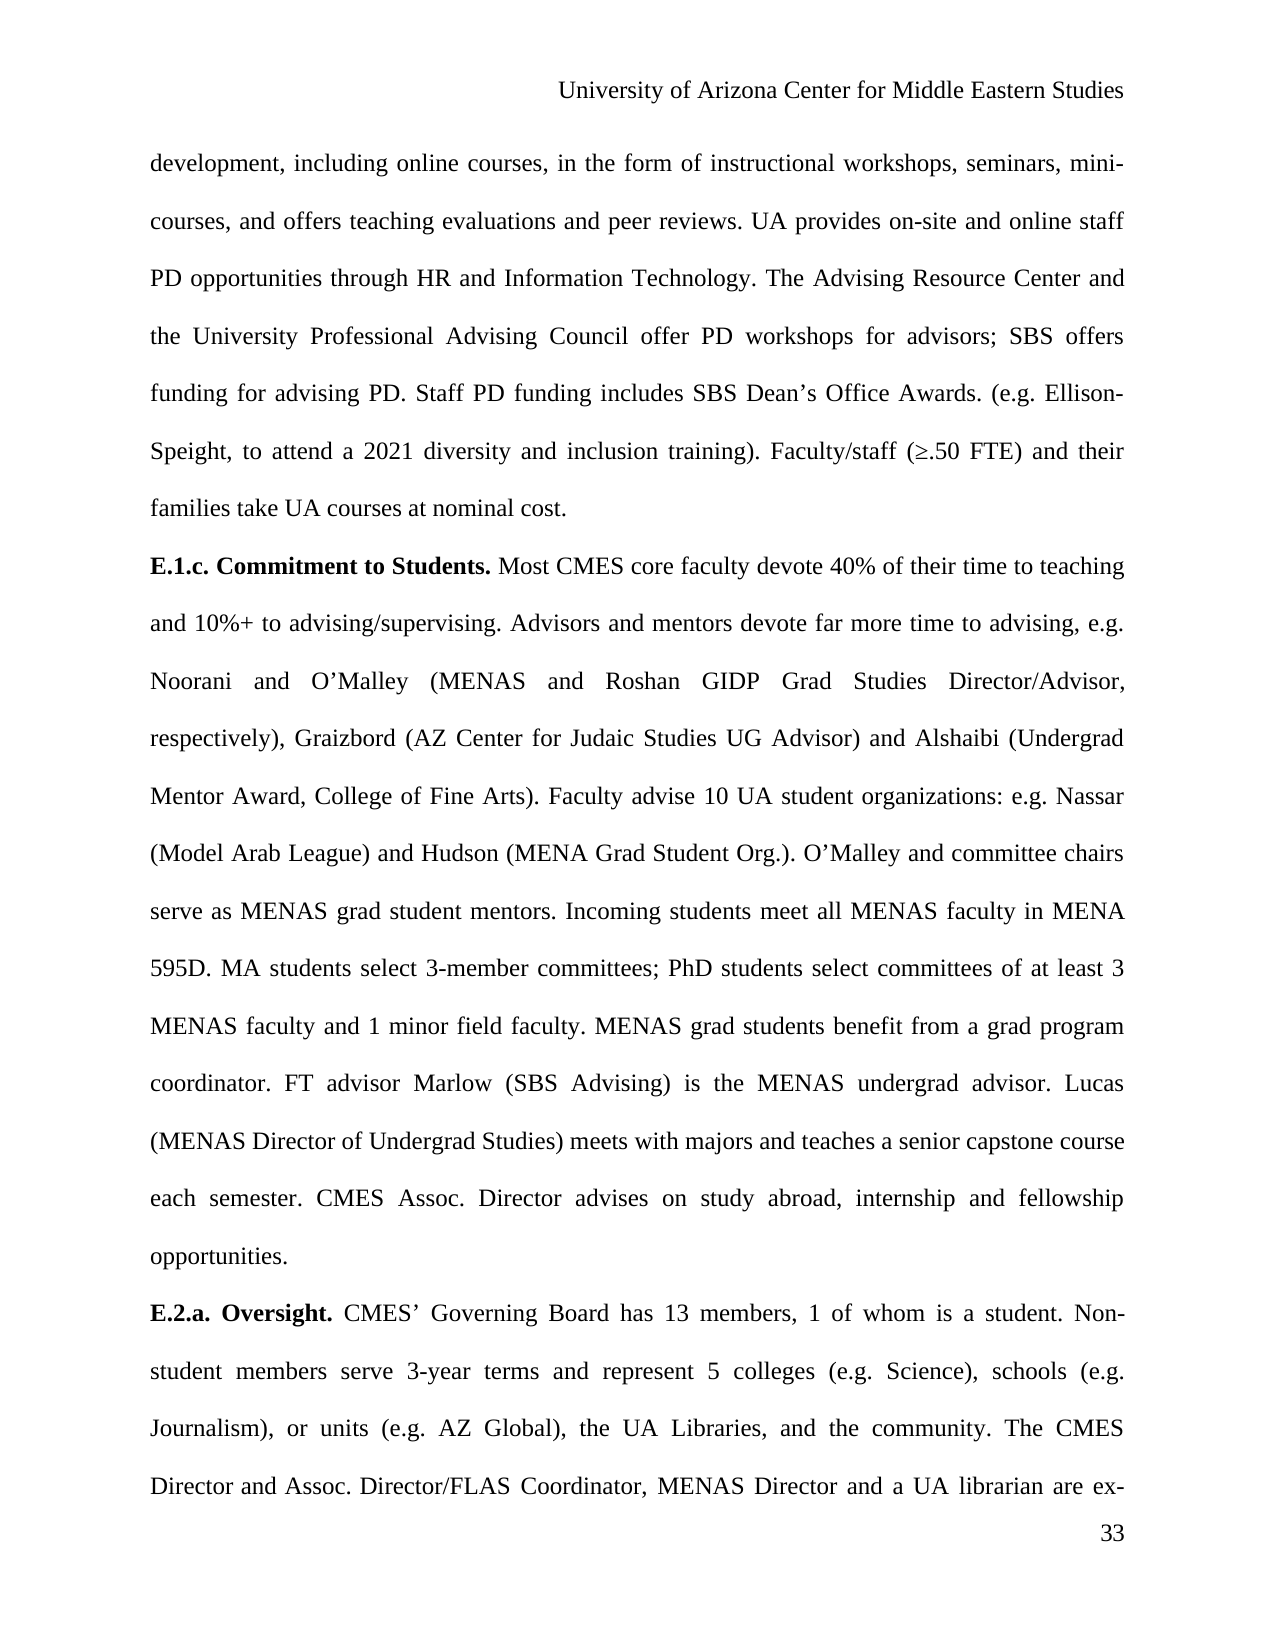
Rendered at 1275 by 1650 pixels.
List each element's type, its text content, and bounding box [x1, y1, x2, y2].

list Commitment to Students. Most CMES core faculty devote 40% of their time to teaching and 10%+ to advising/supervising. Advisors and mentors devote far more time to advising, e.g. Noorani and O’Malley (MENAS and Roshan GIDP Grad Studies Director/Advisor, respectively), Graizbord (AZ Center for Judaic Studies UG Advisor) and Alshaibi (Undergrad Mentor Award, College of Fine Arts). Faculty advise 10 UA student organizations: e.g. Nassar (Model Arab League) and Hudson (MENA Grad Student Org.). O’Malley and committee chairs serve as MENAS grad student mentors. Incoming students meet all MENAS faculty in MENA 595D. MA students select 3-member committees; PhD students select committees of at least 3 MENAS faculty and 1 minor field faculty. MENAS grad students benefit from a grad program coordinator. FT advisor Marlow (SBS Advising) is the MENAS undergrad advisor. Lucas (MENAS Director of Undergrad Studies) meets with majors and teaches a senior capstone course each semester. CMES Assoc. Director advises on study abroad, internship and fellowship opportunities. [150, 551, 1126, 1270]
text development, including online courses, in the form of instructional workshops, seminars, mini- courses, and offers teaching evaluations and peer reviews. UA provides on-site and online staff PD opportunities through HR and Information Technology. The Advising Resource Center and the University Professional Advising Council offer PD workshops for advisors; SBS offers funding for advising PD. Staff PD funding includes SBS Dean’s Office Awards. (e.g. Ellison- Speight, to attend a 2021 diversity and inclusion training). Faculty/staff (≥.50 FTE) and their families take UA courses at nominal cost. [150, 148, 1125, 522]
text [150, 1298, 1125, 1500]
